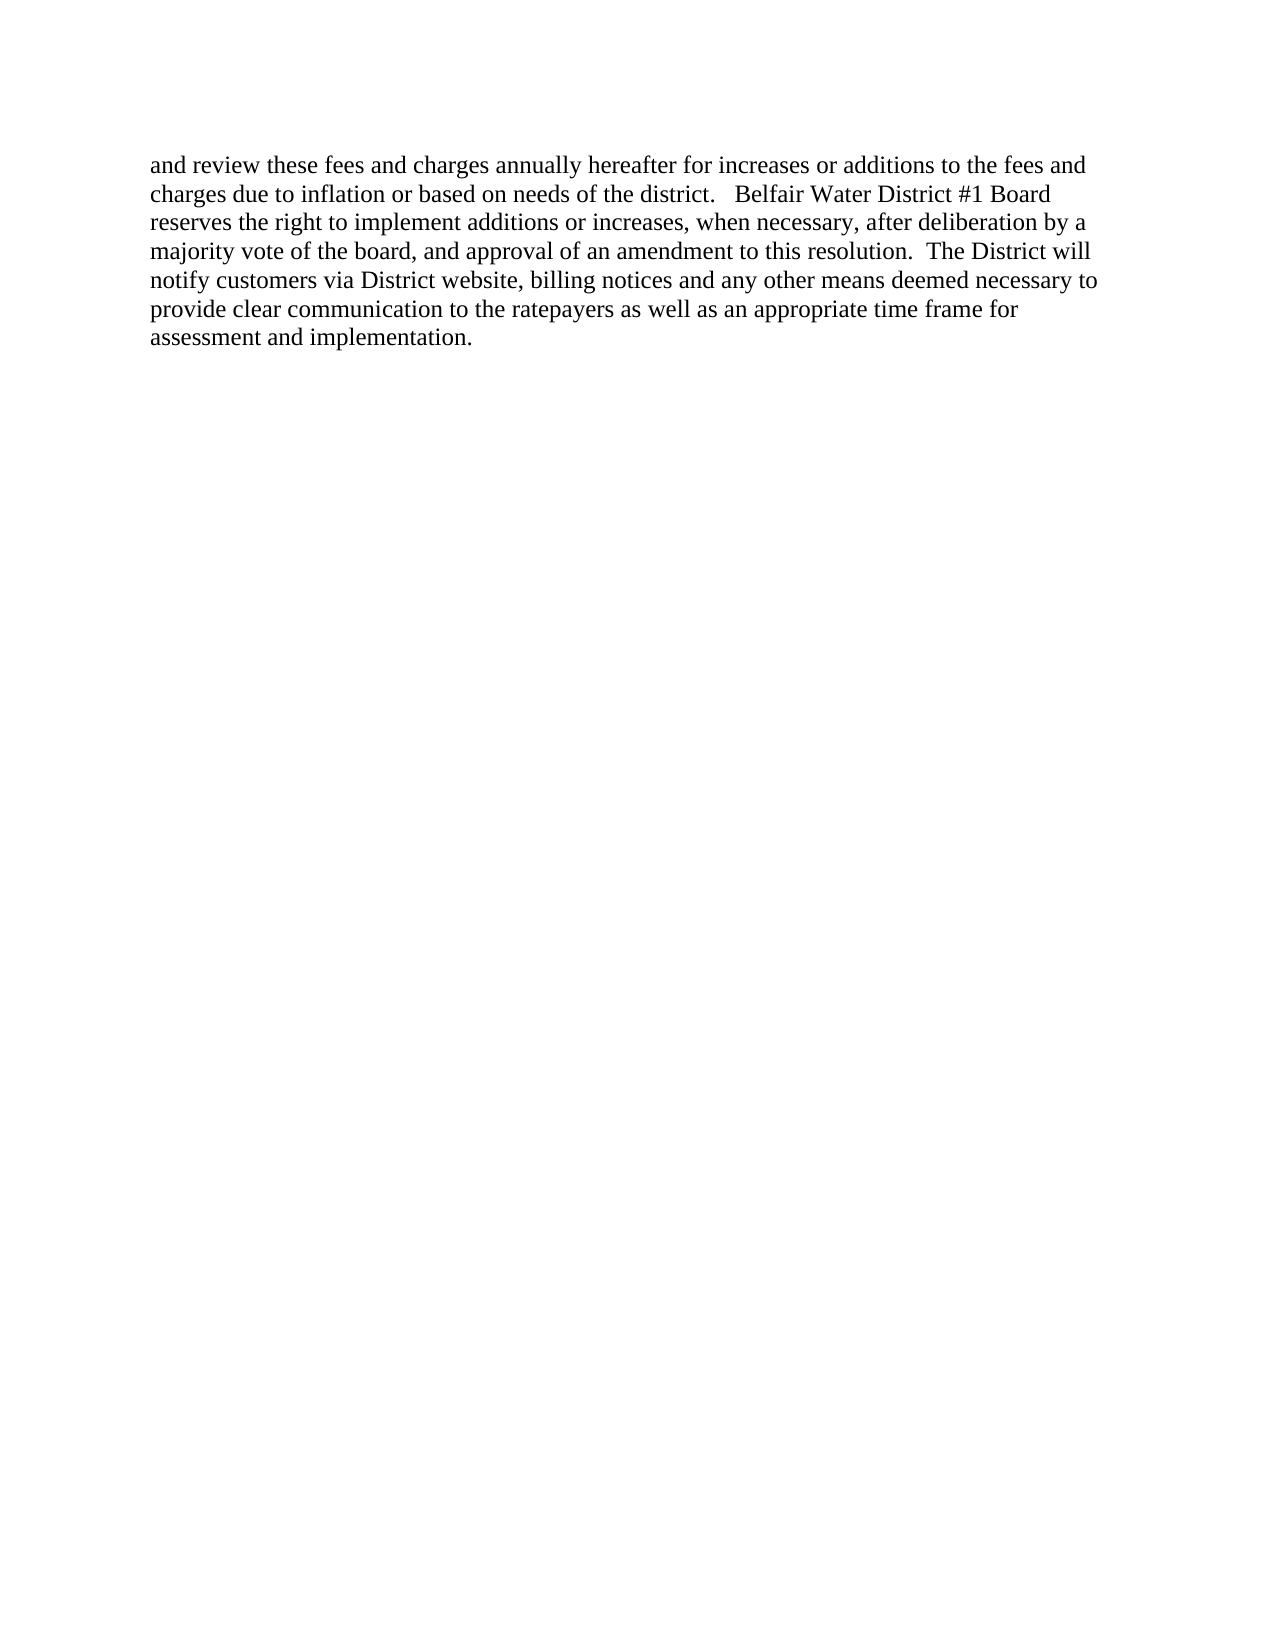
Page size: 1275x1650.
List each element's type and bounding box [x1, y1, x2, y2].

text [150, 150, 1125, 351]
